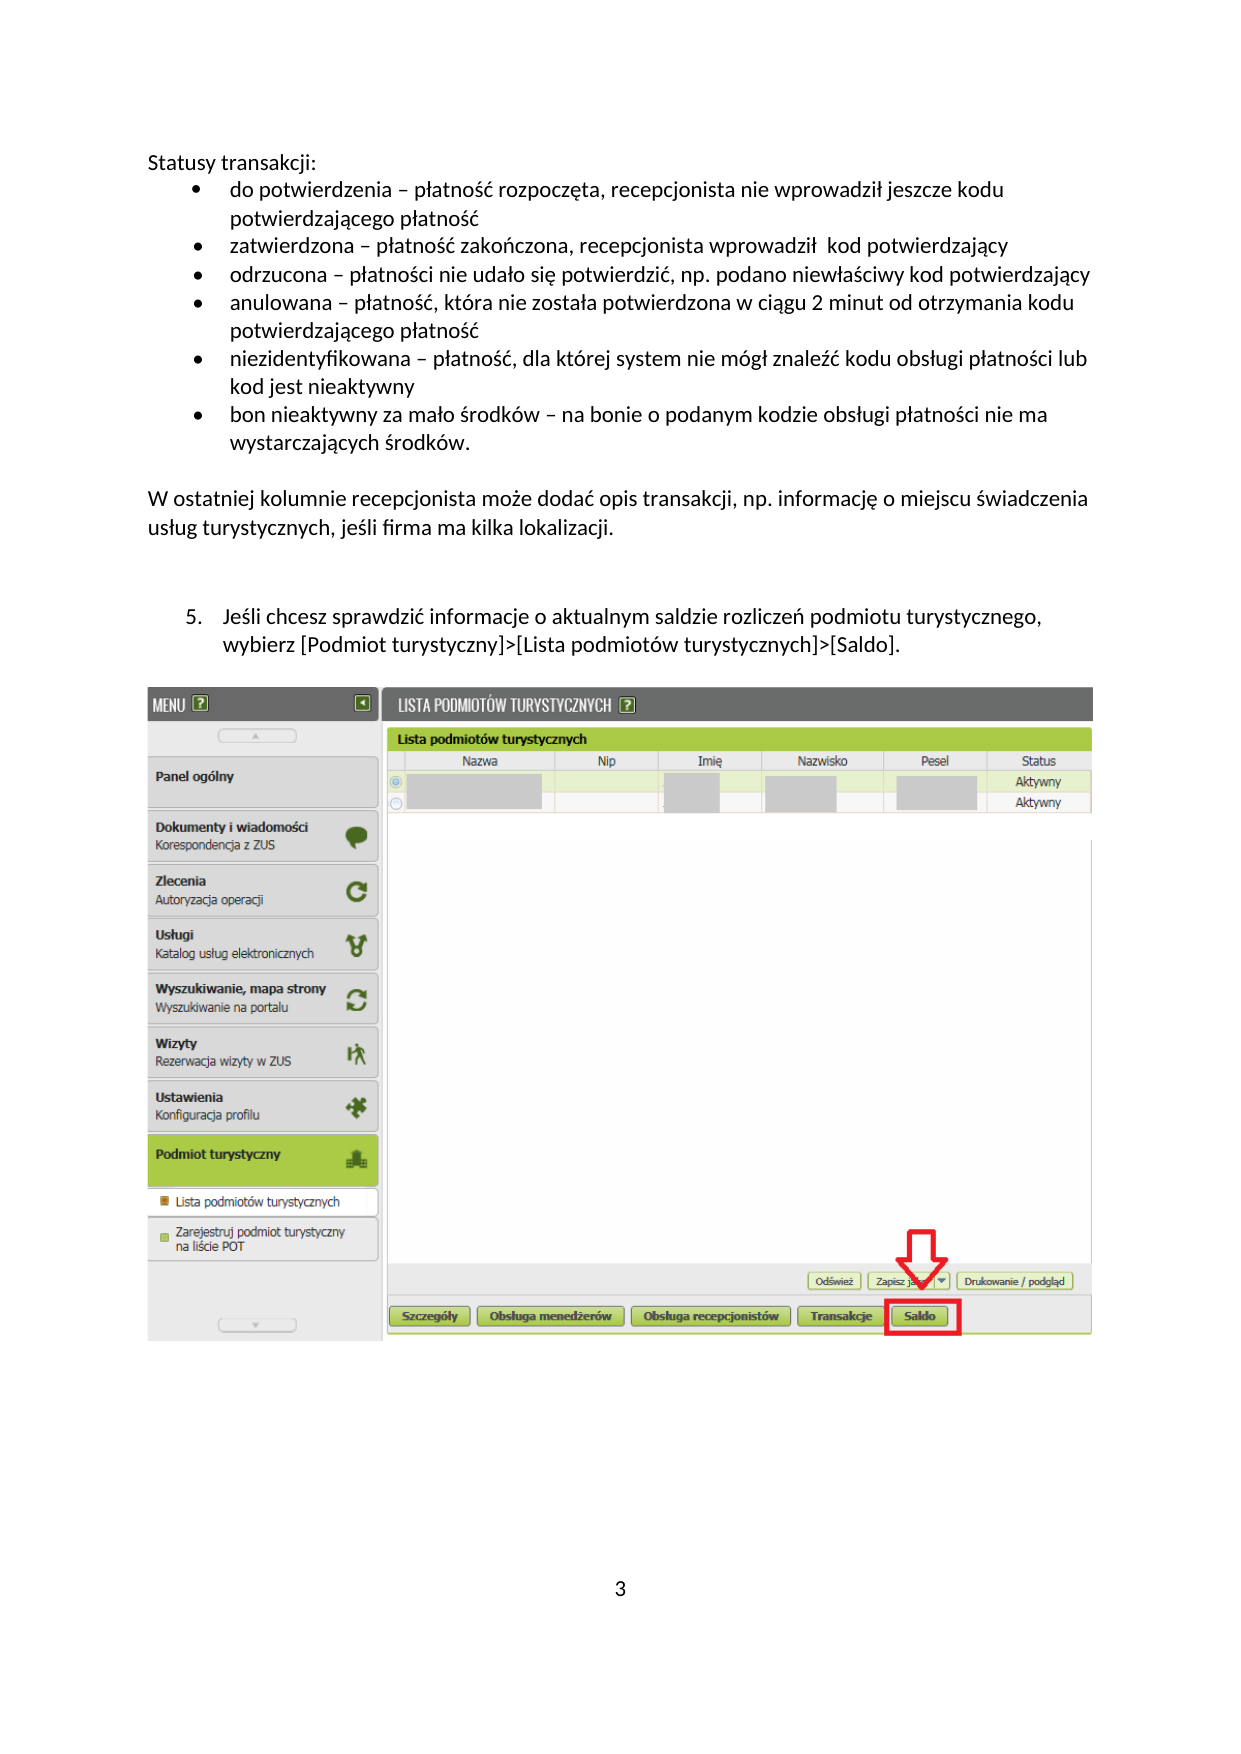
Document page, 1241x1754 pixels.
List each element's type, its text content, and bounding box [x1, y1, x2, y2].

list do potwierdzenia – płatność rozpoczęta, recepcjonista nie wprowadził jeszcze kodu potwierdzającego płatność [192, 176, 1093, 232]
text W ostatniej kolumnie recepcjonista może dodać opis transakcji, np. informację o miejscu świadczenia usług turystycznych, jeśli firma ma kilka lokalizacji. [148, 484, 1093, 541]
list bon nieaktywny za mało środków – na bonie o podanym kodzie obsługi płatności nie ma wystarczających środków. [192, 400, 1093, 456]
picture [147, 687, 1093, 1341]
list niezidentyfikowana – płatność, dla której system nie mógł znaleźć kodu obsługi płatności lub kod jest nieaktywny [192, 344, 1093, 400]
list zatwierdzona – płatność zakończona, recepcjonista wprowadził kod potwierdzający [192, 232, 1093, 260]
list Jeśli chcesz sprawdzić informacje o aktualnym saldzie rozliczeń podmiotu turystycznego, wybierz [Podmiot turystyczny]>[Lista podmiotów turystycznych]>[Saldo]. [185, 602, 1093, 658]
list odrzucona – płatności nie udało się potwierdzić, np. podano niewłaściwy kod potwierdzający [192, 260, 1093, 288]
text Statusy transakcji: [148, 148, 1093, 176]
list anulowana – płatność, która nie została potwierdzona w ciągu 2 minut od otrzymania kodu potwierdzającego płatność [192, 288, 1093, 344]
